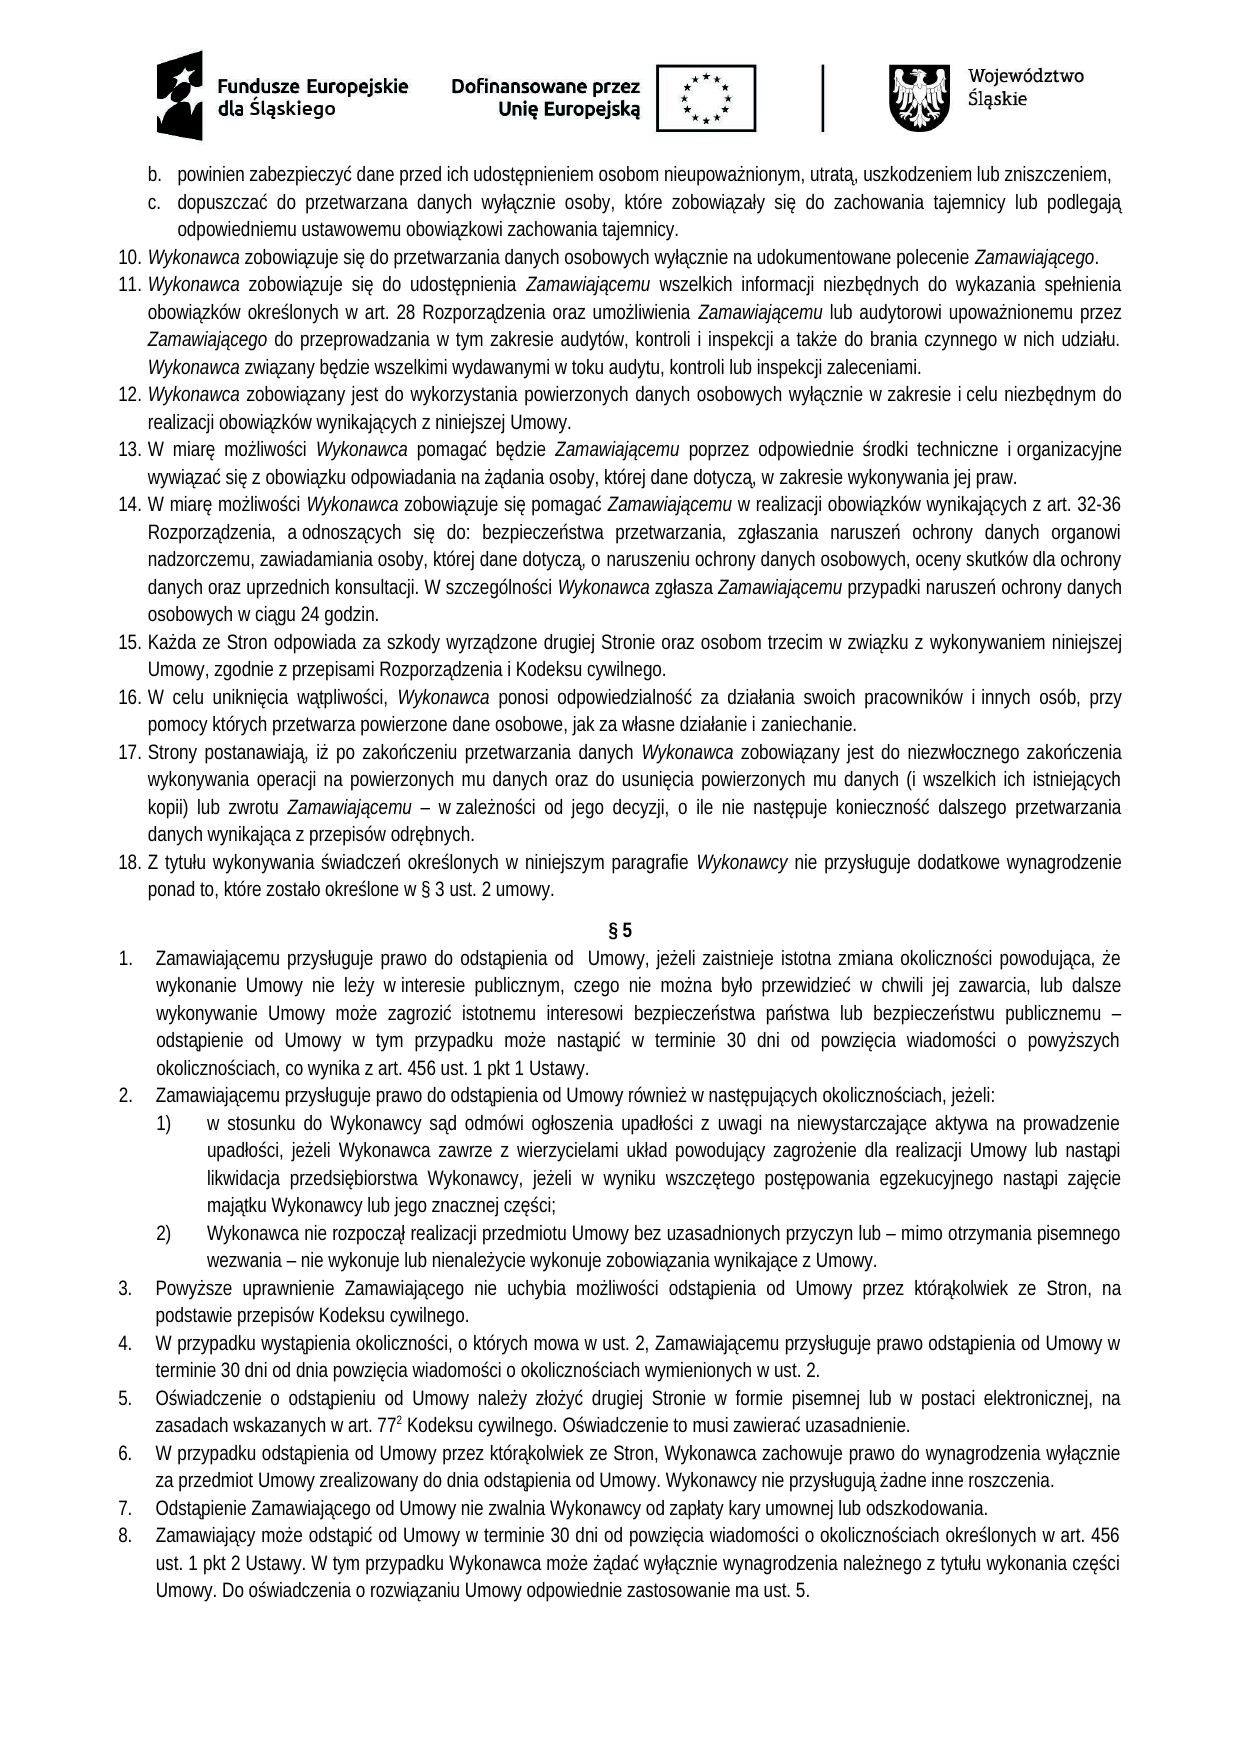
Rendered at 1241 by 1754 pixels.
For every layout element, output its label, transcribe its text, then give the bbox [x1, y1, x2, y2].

list Wykonawca zobowiązuje się do udostępnienia Zamawiającemu wszelkich informacji niezbędnych do wykazania spełnienia obowiązków określonych w art. 28 Rozporządzenia oraz umożliwienia Zamawiającemu lub audytorowi upoważnionemu przez Zamawiającego do przeprowadzania w tym zakresie audytów, kontroli i inspekcji a także do brania czynnego w nich udziału. Wykonawca związany będzie wszelkimi wydawanymi w toku audytu, kontroli lub inspekcji zaleceniami. [118, 272, 1122, 379]
picture [136, 28, 1105, 163]
list dopuszczać do przetwarzana danych wyłącznie osoby, które zobowiązały się do zachowania tajemnicy lub podlegają odpowiedniemu ustawowemu obowiązkowi zachowania tajemnicy. [148, 190, 1122, 241]
list Strony postanawiają, iż po zakończeniu przetwarzania danych Wykonawca zobowiązany jest do niezwłocznego zakończenia wykonywania operacji na powierzonych mu danych oraz do usunięcia powierzonych mu danych (i wszelkich ich istniejących kopii) lub zwrotu Zamawiającemu – w zależności od jego decyzji, o ile nie następuje konieczność dalszego przetwarzania danych wynikająca z przepisów odrębnych. [118, 740, 1122, 846]
list W miarę możliwości Wykonawca pomagać będzie Zamawiającemu poprzez odpowiednie środki techniczne i organizacyjne wywiązać się z obowiązku odpowiadania na żądania osoby, której dane dotyczą, w zakresie wykonywania jej praw. [118, 437, 1122, 489]
list Oświadczenie o odstąpieniu od Umowy należy złożyć drugiej Stronie w formie pisemnej lub w postaci elektronicznej, na zasadach wskazanych w art. 772 Kodeksu cywilnego. Oświadczenie to musi zawierać uzasadnienie. [118, 1386, 1122, 1437]
list Każda ze Stron odpowiada za szkody wyrządzone drugiej Stronie oraz osobom trzecim w związku z wykonywaniem niniejszej Umowy, zgodnie z przepisami Rozporządzenia i Kodeksu cywilnego. [118, 630, 1122, 681]
list Zamawiającemu przysługuje prawo do odstąpienia od Umowy również w następujących okolicznościach, jeżeli: [119, 1083, 1122, 1107]
list W celu uniknięcia wątpliwości, Wykonawca ponosi odpowiedzialność za działania swoich pracowników i innych osób, przy pomocy których przetwarza powierzone dane osobowe, jak za własne działanie i zaniechanie. [118, 685, 1122, 736]
list Wykonawca nie rozpoczął realizacji przedmiotu Umowy bez uzasadnionych przyczyn lub – mimo otrzymania pisemnego wezwania – nie wykonuje lub nienależycie wykonuje zobowiązania wynikające z Umowy. [156, 1221, 1122, 1272]
list Zamawiającemu przysługuje prawo do odstąpienia od Umowy, jeżeli zaistnieje istotna zmiana okoliczności powodująca, że wykonanie Umowy nie leży w interesie publicznym, czego nie można było przewidzieć w chwili jej zawarcia, lub dalsze wykonywanie Umowy może zagrozić istotnemu interesowi bezpieczeństwa państwa lub bezpieczeństwu publicznemu – odstąpienie od Umowy w tym przypadku może nastąpić w terminie 30 dni od powzięcia wiadomości o powyższych okolicznościach, co wynika z art. 456 ust. 1 pkt 1 Ustawy. [119, 946, 1122, 1080]
list w stosunku do Wykonawcy sąd odmówi ogłoszenia upadłości z uwagi na niewystarczające aktywa na prowadzenie upadłości, jeżeli Wykonawca zawrze z wierzycielami układ powodujący zagrożenie dla realizacji Umowy lub nastąpi likwidacja przedsiębiorstwa Wykonawcy, jeżeli w wyniku wszczętego postępowania egzekucyjnego nastąpi zajęcie majątku Wykonawcy lub jego znacznej części; [156, 1111, 1122, 1217]
list W przypadku wystąpienia okoliczności, o których mowa w ust. 2, Zamawiającemu przysługuje prawo odstąpienia od Umowy w terminie 30 dni od dnia powzięcia wiadomości o okolicznościach wymienionych w ust. 2. [118, 1331, 1122, 1382]
list Wykonawca zobowiązuje się do przetwarzania danych osobowych wyłącznie na udokumentowane polecenie Zamawiającego. [118, 245, 1122, 269]
list Z tytułu wykonywania świadczeń określonych w niniejszym paragrafie Wykonawcy nie przysługuje dodatkowe wynagrodzenie ponad to, które zostało określone w § 3 ust. 2 umowy. [118, 850, 1122, 901]
list W miarę możliwości Wykonawca zobowiązuje się pomagać Zamawiającemu w realizacji obowiązków wynikających z art. 32-36 Rozporządzenia, a odnoszących się do: bezpieczeństwa przetwarzania, zgłaszania naruszeń ochrony danych organowi nadzorczemu, zawiadamiania osoby, której dane dotyczą, o naruszeniu ochrony danych osobowych, oceny skutków dla ochrony danych oraz uprzednich konsultacji. W szczególności Wykonawca zgłasza Zamawiającemu przypadki naruszeń ochrony danych osobowych w ciągu 24 godzin. [118, 492, 1122, 626]
list Wykonawca zobowiązany jest do wykorzystania powierzonych danych osobowych wyłącznie w zakresie i celu niezbędnym do realizacji obowiązków wynikających z niniejszej Umowy. [118, 382, 1122, 434]
list Powyższe uprawnienie Zamawiającego nie uchybia możliwości odstąpienia od Umowy przez którąkolwiek ze Stron, na podstawie przepisów Kodeksu cywilnego. [118, 1276, 1122, 1327]
list Zamawiający może odstąpić od Umowy w terminie 30 dni od powzięcia wiadomości o okolicznościach określonych w art. 456 ust. 1 pkt 2 Ustawy. W tym przypadku Wykonawca może żądać wyłącznie wynagrodzenia należnego z tytułu wykonania części Umowy. Do oświadczenia o rozwiązaniu Umowy odpowiednie zastosowanie ma ust. 5. [118, 1523, 1121, 1602]
list W przypadku odstąpienia od Umowy przez którąkolwiek ze Stron, Wykonawca zachowuje prawo do wynagrodzenia wyłącznie za przedmiot Umowy zrealizowany do dnia odstąpienia od Umowy. Wykonawcy nie przysługują żadne inne roszczenia. [118, 1441, 1122, 1492]
text § 5 [118, 918, 1122, 942]
list powinien zabezpieczyć dane przed ich udostępnieniem osobom nieupoważnionym, utratą, uszkodzeniem lub zniszczeniem, [148, 162, 1122, 186]
list Odstąpienie Zamawiającego od Umowy nie zwalnia Wykonawcy od zapłaty kary umownej lub odszkodowania. [118, 1496, 1122, 1520]
